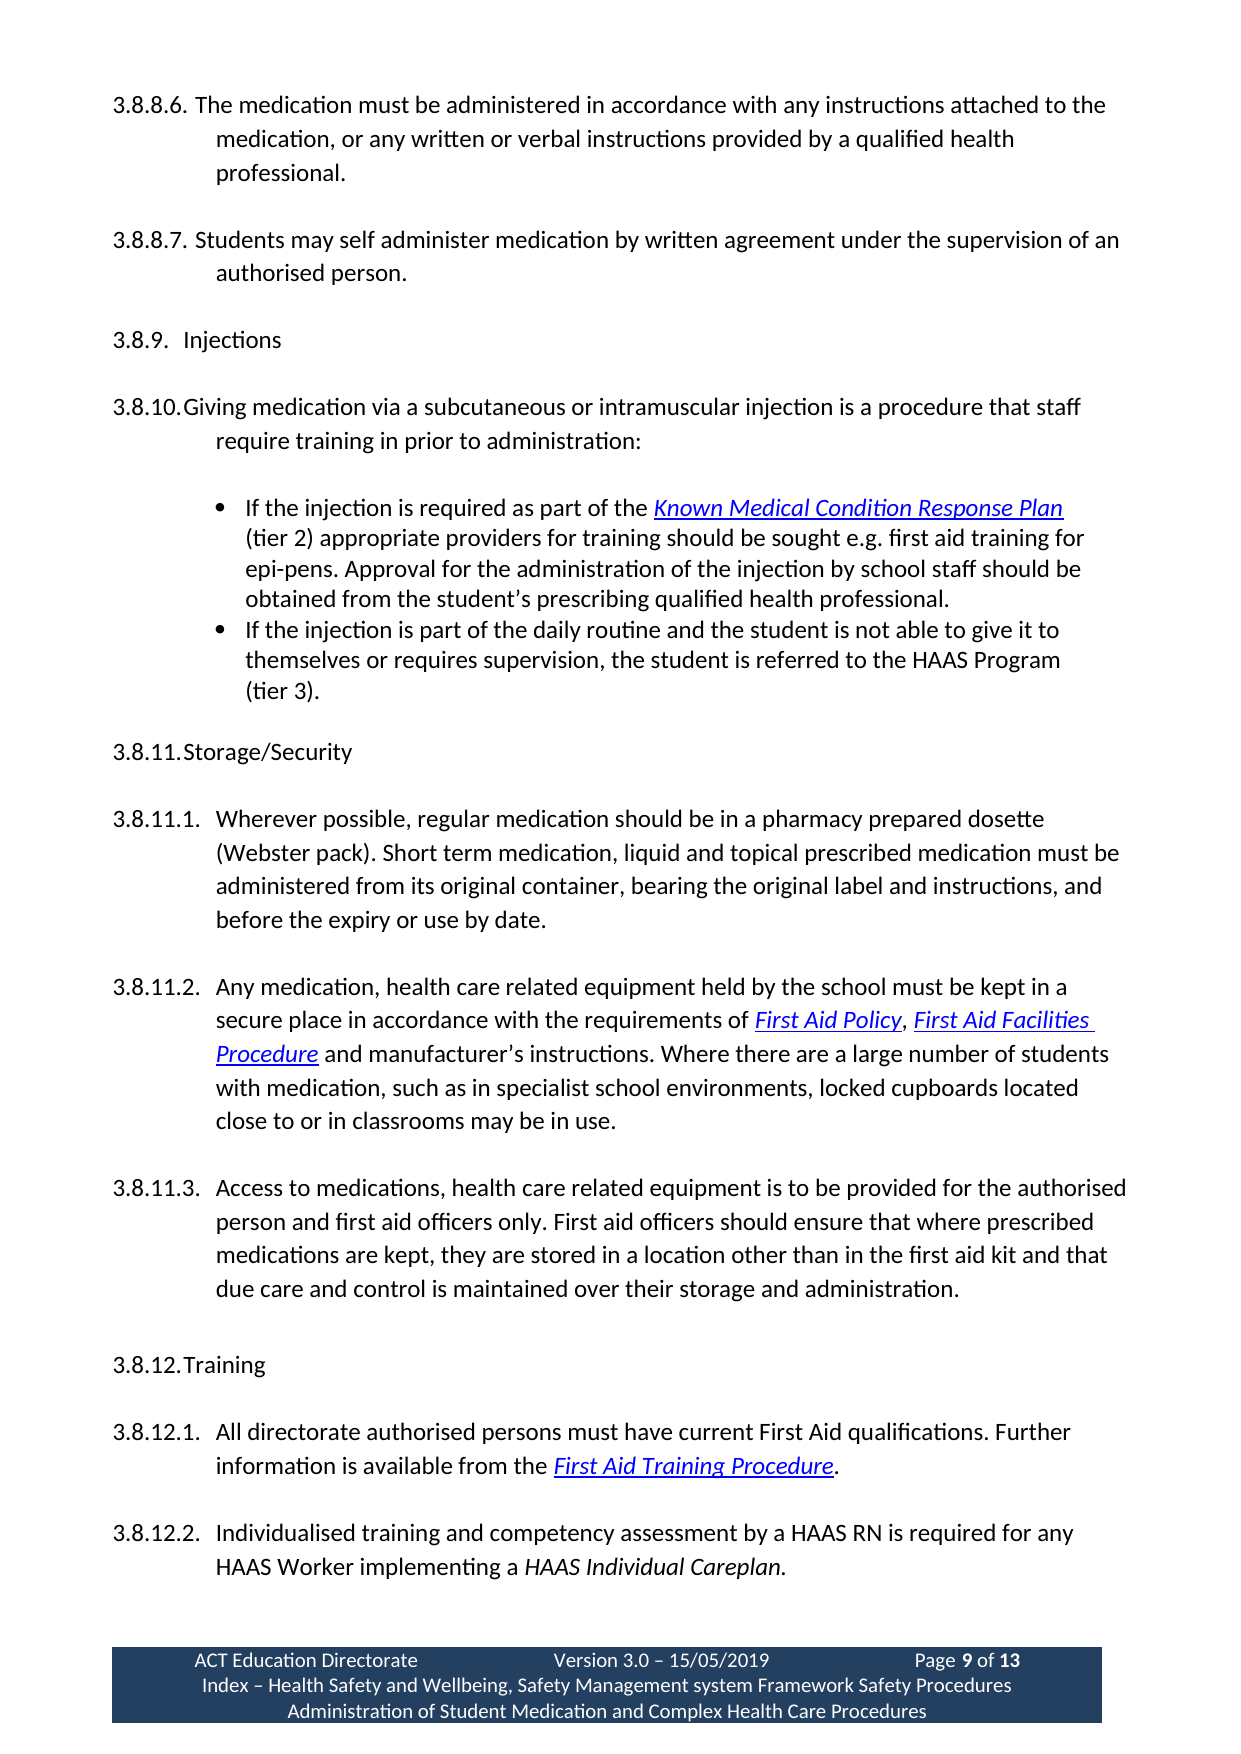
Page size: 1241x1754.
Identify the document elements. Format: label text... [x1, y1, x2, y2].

list Access to medications, health care related equipment is to be provided for the authorised person and first aid officers only. First aid officers should ensure that where prescribed medications are kept, they are stored in a location other than in the first aid kit and that due care and control is maintained over their storage and administration. [112, 1172, 1128, 1303]
list If the injection is part of the daily routine and the student is not able to give it to themselves or requires supervision, the student is referred to the HAAS Program (tier 3). [216, 614, 1128, 706]
list Students may self administer medication by written agreement under the supervision of an authorised person. [112, 224, 1128, 288]
list The medication must be administered in accordance with any instructions attached to the medication, or any written or verbal instructions provided by a qualified health professional. [112, 89, 1128, 187]
list Injections [112, 324, 1128, 355]
list All directorate authorised persons must have current First Aid qualifications. Further information is available from the First Aid Training Procedure. [112, 1417, 1128, 1481]
list Giving medication via a subcutaneous or intramuscular injection is a procedure that staff require training in prior to administration: [112, 391, 1128, 456]
list Individualised training and competency assessment by a HAAS RN is required for any HAAS Worker implementing a HAAS Individual Careplan. [112, 1517, 1128, 1581]
list If the injection is required as part of the Known Medical Condition Response Plan (tier 2) appropriate providers for training should be sought e.g. first aid training for epi-pens. Approval for the administration of the injection by school staff should be obtained from the student’s prescribing qualified health professional. [216, 492, 1128, 614]
list Any medication, health care related equipment held by the school must be kept in a secure place in accordance with the requirements of First Aid Policy, First Aid Facilities Procedure and manufacturer’s instructions. Where there are a large number of students with medication, such as in specialist school environments, locked cupboards located close to or in classrooms may be in use. [112, 971, 1128, 1136]
list Storage/Security [112, 736, 1128, 767]
list Wherever possible, regular medication should be in a pharmacy prepared dosette (Webster pack). Short term medication, liquid and topical prescribed medication must be administered from its original container, bearing the original label and instructions, and before the expiry or use by date. [112, 803, 1128, 934]
list Training [112, 1349, 1128, 1380]
